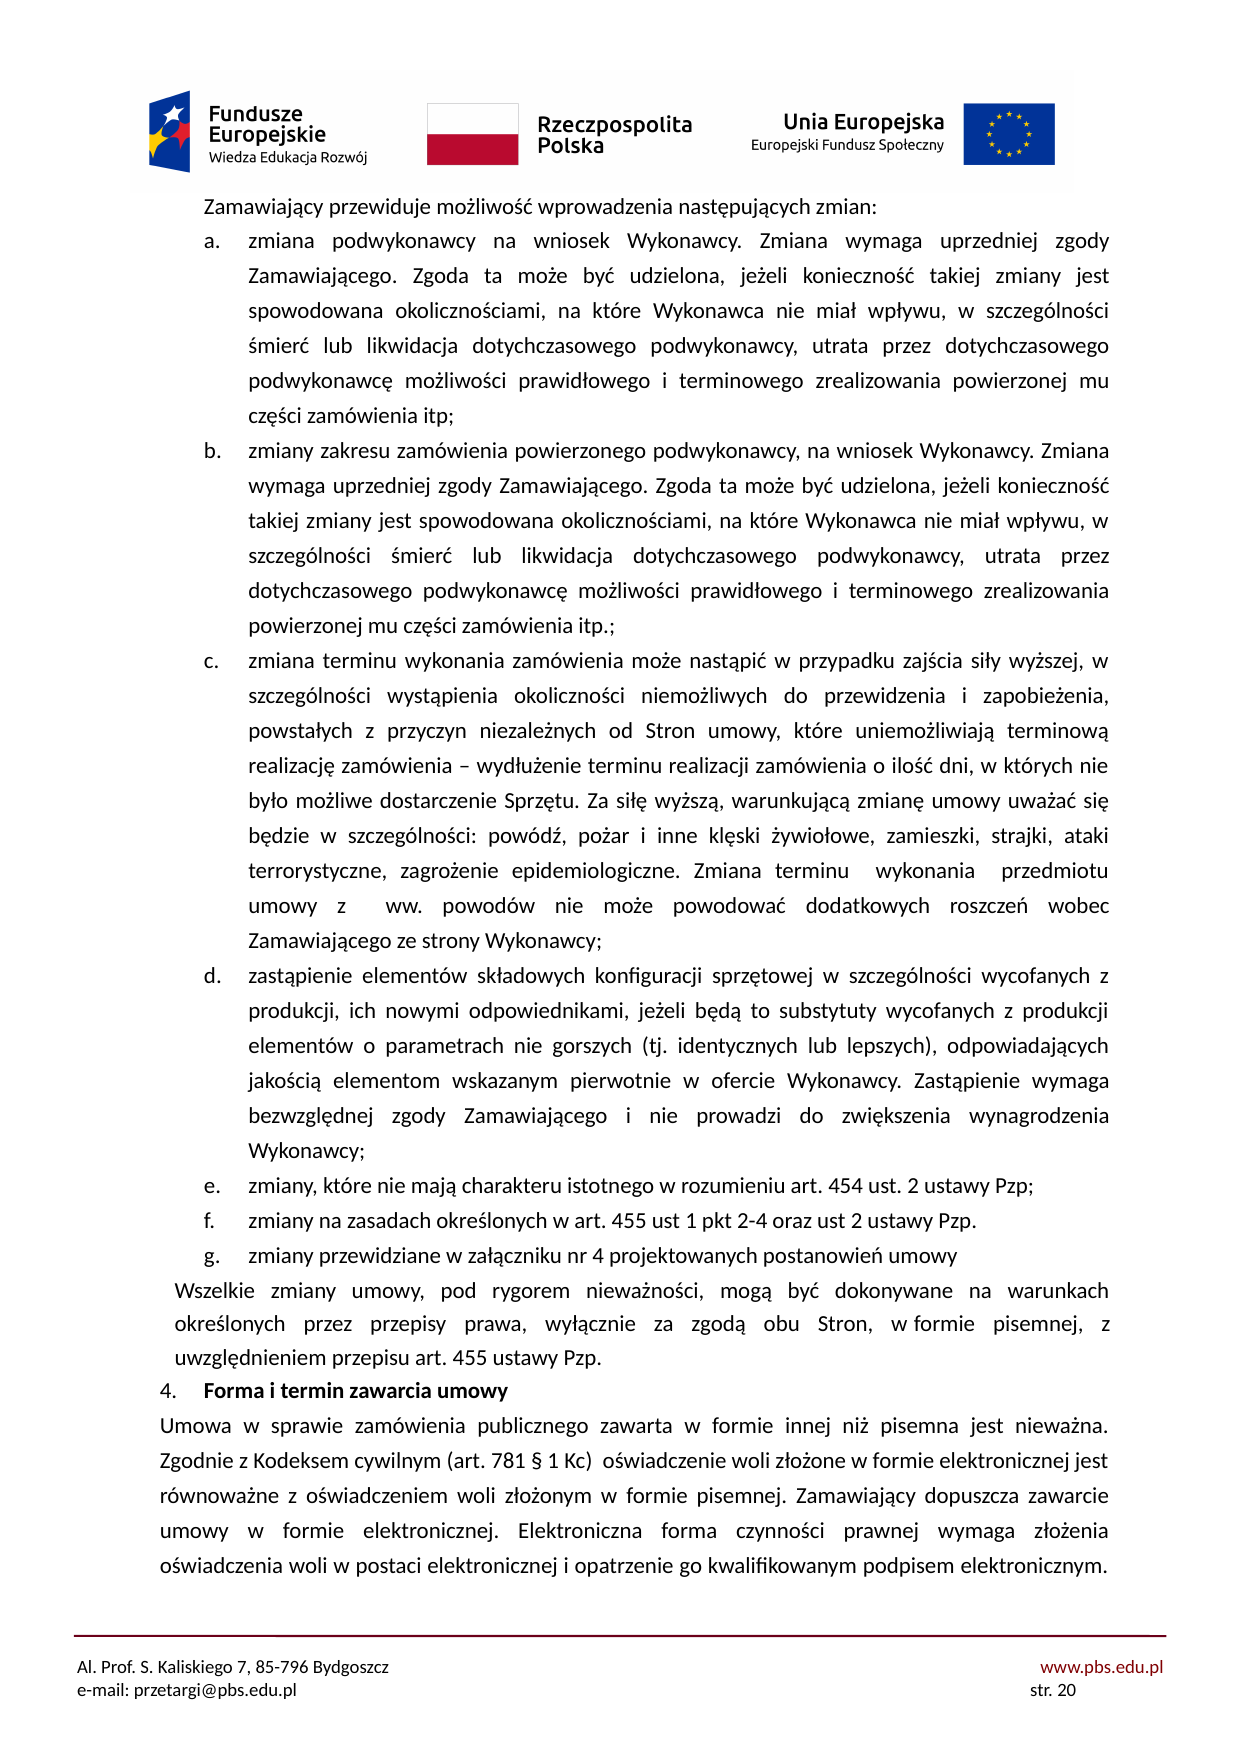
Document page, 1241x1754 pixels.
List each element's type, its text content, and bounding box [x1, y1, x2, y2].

text Zamawiający przewiduje możliwość wprowadzenia następujących zmian: [204, 192, 1110, 220]
list zmiana terminu wykonania zamówienia może nastąpić w przypadku zajścia siły wyższej, w szczególności wystąpienia okoliczności niemożliwych do przewidzenia i zapobieżenia, powstałych z przyczyn niezależnych od Stron umowy, które uniemożliwiają terminową realizację zamówienia – wydłużenie terminu realizacji zamówienia o ilość dni, w których nie było możliwe dostarczenie Sprzętu. Za siłę wyższą, warunkującą zmianę umowy uważać się będzie w szczególności: powódź, pożar i inne klęski żywiołowe, zamieszki, strajki, ataki terrorystyczne, zagrożenie epidemiologiczne. Zmiana terminu wykonania przedmiotu umowy z ww. powodów nie może powodować dodatkowych roszczeń wobec Zamawiającego ze strony Wykonawcy; [204, 646, 1110, 954]
list zmiany przewidziane w załączniku nr 4 projektowanych postanowień umowy [204, 1241, 1110, 1269]
list zmiany, które nie mają charakteru istotnego w rozumieniu art. 454 ust. 2 ustawy Pzp; [204, 1171, 1110, 1199]
list Forma i termin zawarcia umowy [159, 1376, 1110, 1404]
list zmiana podwykonawcy na wniosek Wykonawcy. Zmiana wymaga uprzedniej zgody Zamawiającego. Zgoda ta może być udzielona, jeżeli konieczność takiej zmiany jest spowodowana okolicznościami, na które Wykonawca nie miał wpływu, w szczególności śmierć lub likwidacja dotychczasowego podwykonawcy, utrata przez dotychczasowego podwykonawcę możliwości prawidłowego i terminowego zrealizowania powierzonej mu części zamówienia itp; [204, 226, 1110, 429]
picture [129, 70, 1075, 193]
list zastąpienie elementów składowych konfiguracji sprzętowej w szczególności wycofanych z produkcji, ich nowymi odpowiednikami, jeżeli będą to substytuty wycofanych z produkcji elementów o parametrach nie gorszych (tj. identycznych lub lepszych), odpowiadających jakością elementom wskazanym pierwotnie w ofercie Wykonawcy. Zastąpienie wymaga bezwzględnej zgody Zamawiającego i nie prowadzi do zwiększenia wynagrodzenia Wykonawcy; [204, 961, 1110, 1164]
list zmiany na zasadach określonych w art. 455 ust 1 pkt 2-4 oraz ust 2 ustawy Pzp. [204, 1206, 1110, 1234]
list zmiany zakresu zamówienia powierzonego podwykonawcy, na wniosek Wykonawcy. Zmiana wymaga uprzedniej zgody Zamawiającego. Zgoda ta może być udzielona, jeżeli konieczność takiej zmiany jest spowodowana okolicznościami, na które Wykonawca nie miał wpływu, w szczególności śmierć lub likwidacja dotychczasowego podwykonawcy, utrata przez dotychczasowego podwykonawcę możliwości prawidłowego i terminowego zrealizowania powierzonej mu części zamówienia itp.; [204, 436, 1110, 639]
text Wszelkie zmiany umowy, pod rygorem nieważności, mogą być dokonywane na warunkach określonych przez przepisy prawa, wyłącznie za zgodą obu Stron, w formie pisemnej, z uwzględnieniem przepisu art. 455 ustawy Pzp. [174, 1276, 1110, 1371]
